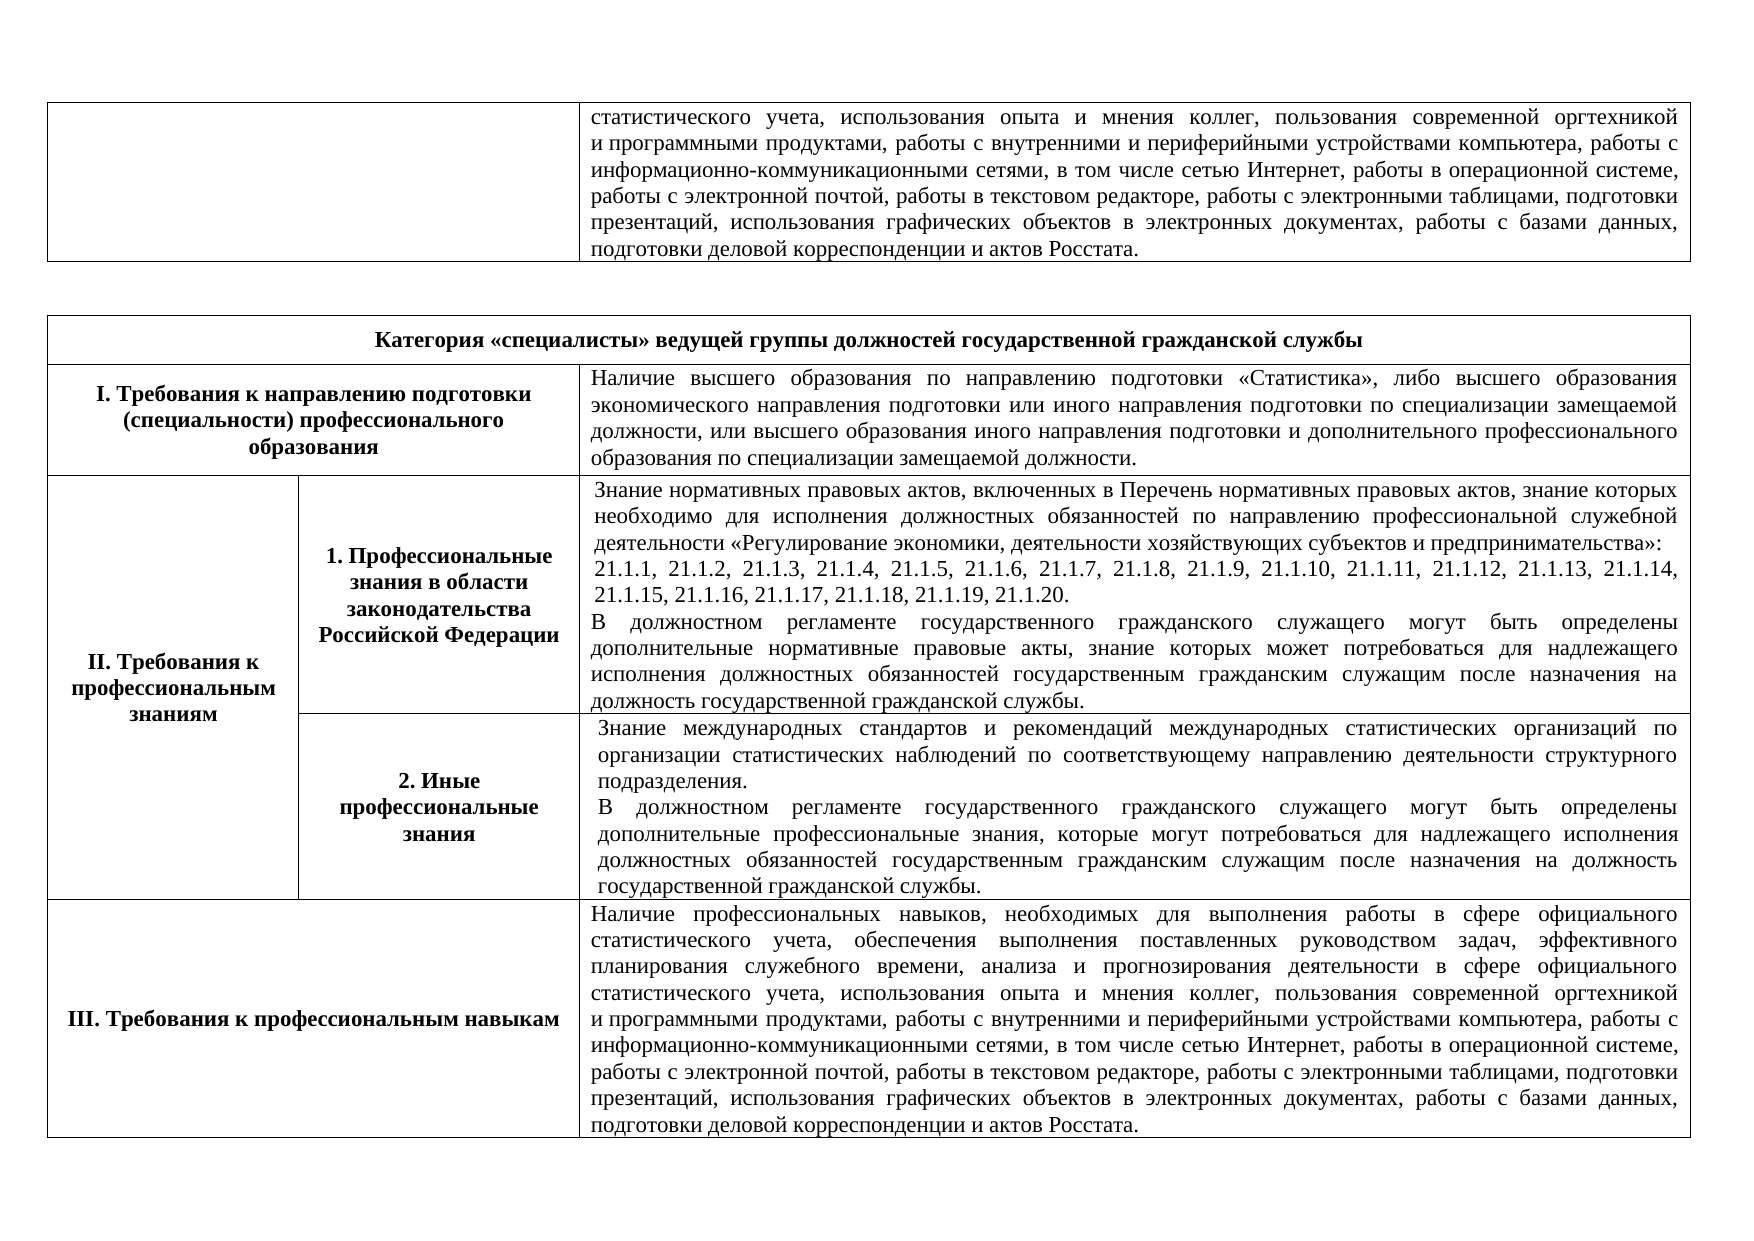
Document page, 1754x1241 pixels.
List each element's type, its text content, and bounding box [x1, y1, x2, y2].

table_cell Наличие высшего образования по направлению подготовки «Статистика», либо высшего образования экономического направления подготовки или иного направления подготовки по специализации замещаемой должности, или высшего образования иного направления подготовки и дополнительного профессионального образования по специализации замещаемой должности. [580, 365, 1690, 475]
table_cell Требования к направлению подготовки (специальности) профессионального образования [48, 365, 579, 475]
table_cell 1. Профессиональные знания в области законодательства Российской Федерации [299, 476, 579, 713]
table_cell 2. Иные профессиональные знания [299, 714, 579, 899]
table_cell III. Требования к профессиональным навыкам [48, 900, 579, 1137]
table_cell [580, 103, 1690, 261]
table_cell Знание международных стандартов и рекомендаций международных статистических организаций по организации статистических наблюдений по соответствующему направлению деятельности структурного подразделения. В должностном регламенте государственного гражданского служащего могут быть определены дополнительные профессиональные знания, которые могут потребоваться для надлежащего исполнения должностных обязанностей государственным гражданским служащим после назначения на должность государственной гражданской службы. [580, 714, 1690, 899]
table_header Категория «специалисты» ведущей группы должностей государственной гражданской службы [48, 316, 1690, 363]
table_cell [48, 103, 579, 261]
table_cell Знание нормативных правовых актов, включенных в Перечень нормативных правовых актов, знание которых необходимо для исполнения должностных обязанностей по направлению профессиональной служебной деятельности «Регулирование экономики, деятельности хозяйствующих субъектов и предпринимательства»: 21.1.1, 21.1.2, 21.1.3, 21.1.4, 21.1.5, 21.1.6, 21.1.7, 21.1.8, 21.1.9, 21.1.10, 21.1.11, 21.1.12, 21.1.13, 21.1.14, 21.1.15, 21.1.16, 21.1.17, 21.1.18, 21.1.19, 21.1.20. В должностном регламенте государственного гражданского служащего могут быть определены дополнительные нормативные правовые акты, знание которых может потребоваться для надлежащего исполнения должностных обязанностей государственным гражданским служащим после назначения на должность государственной гражданской службы. [580, 476, 1690, 713]
table_cell II. Требования к профессиональным знаниям [48, 476, 298, 899]
